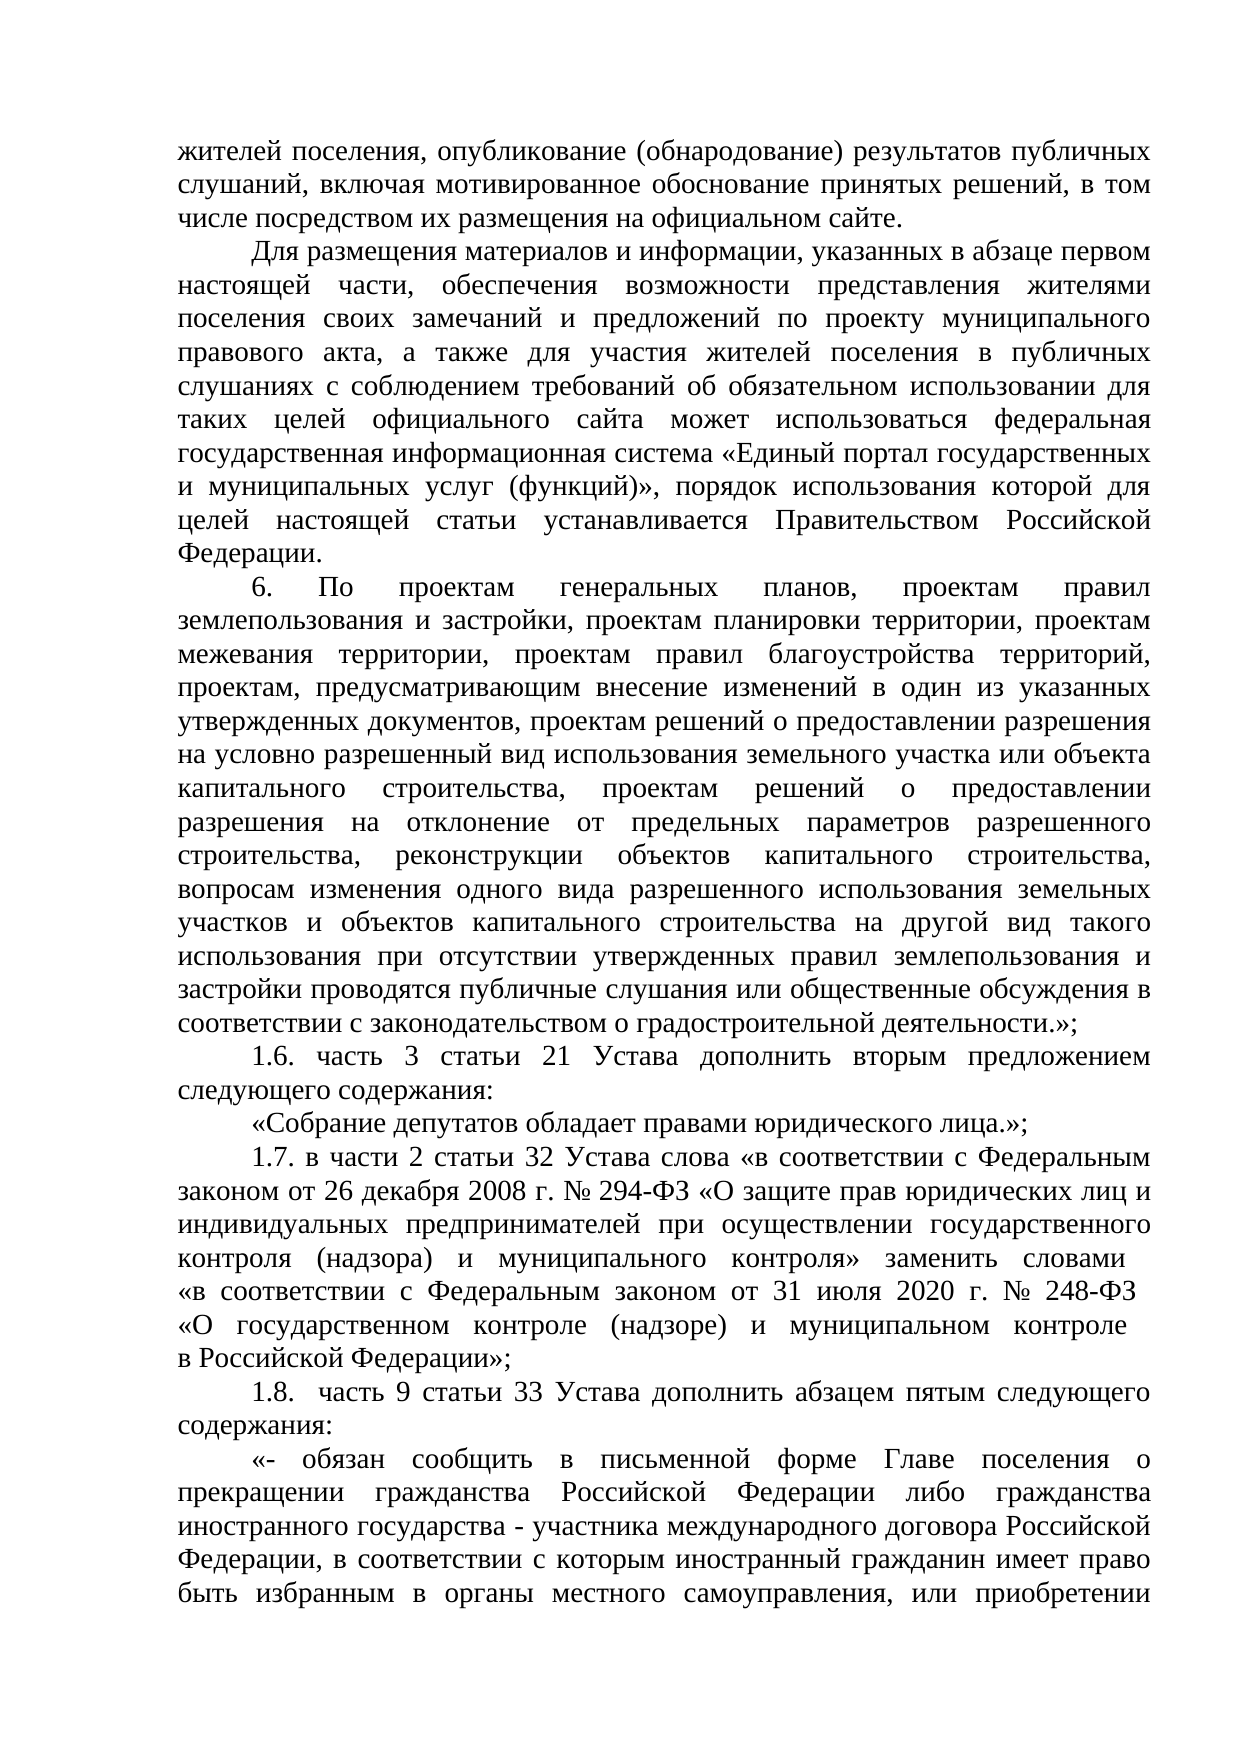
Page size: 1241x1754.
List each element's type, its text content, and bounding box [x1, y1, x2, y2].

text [177, 1441, 1152, 1609]
text 6. По проектам генеральных планов, проектам правил землепользования и застройки, проектам планировки территории, проектам межевания территории, проектам правил благоустройства территорий, проектам, предусматривающим внесение изменений в один из указанных утвержденных документов, проектам решений о предоставлении разрешения на условно разрешенный вид использования земельного участка или объекта капитального строительства, проектам решений о предоставлении разрешения на отклонение от предельных параметров разрешенного строительства, реконструкции объектов капитального строительства, вопросам изменения одного вида разрешенного использования земельных участков и объектов капитального строительства на другой вид такого использования при отсутствии утвержденных правил землепользования и застройки проводятся публичные слушания или общественные обсуждения в соответствии с законодательством о градостроительной деятельности.»; [177, 569, 1152, 1038]
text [177, 133, 1152, 233]
text 1.6. часть 3 статьи 21 Устава дополнить вторым предложением следующего содержания: [177, 1038, 1152, 1106]
text Для размещения материалов и информации, указанных в абзаце первом настоящей части, обеспечения возможности представления жителями поселения своих замечаний и предложений по проекту муниципального правового акта, а также для участия жителей поселения в публичных слушаниях с соблюдением требований об обязательном использовании для таких целей официального сайта может использоваться федеральная государственная информационная система «Единый портал государственных и муниципальных услуг (функций)», порядок использования которой для целей настоящей статьи устанавливается Правительством Российской Федерации. [177, 233, 1152, 569]
text 1.7. в части 2 статьи 32 Устава слова «в соответствии с Федеральным законом от 26 декабря 2008 г. № 294-ФЗ «О защите прав юридических лиц и индивидуальных предпринимателей при осуществлении государственного контроля (надзора) и муниципального контроля» заменить словами «в соответствии с Федеральным законом от 31 июля 2020 г. № 248-ФЗ «О государственном контроле (надзоре) и муниципальном контроле в Российской Федерации»; [177, 1139, 1152, 1374]
text 1.8. часть 9 статьи 33 Устава дополнить абзацем пятым следующего содержания: [177, 1374, 1152, 1441]
text «Собрание депутатов обладает правами юридического лица.»; [177, 1106, 1152, 1139]
